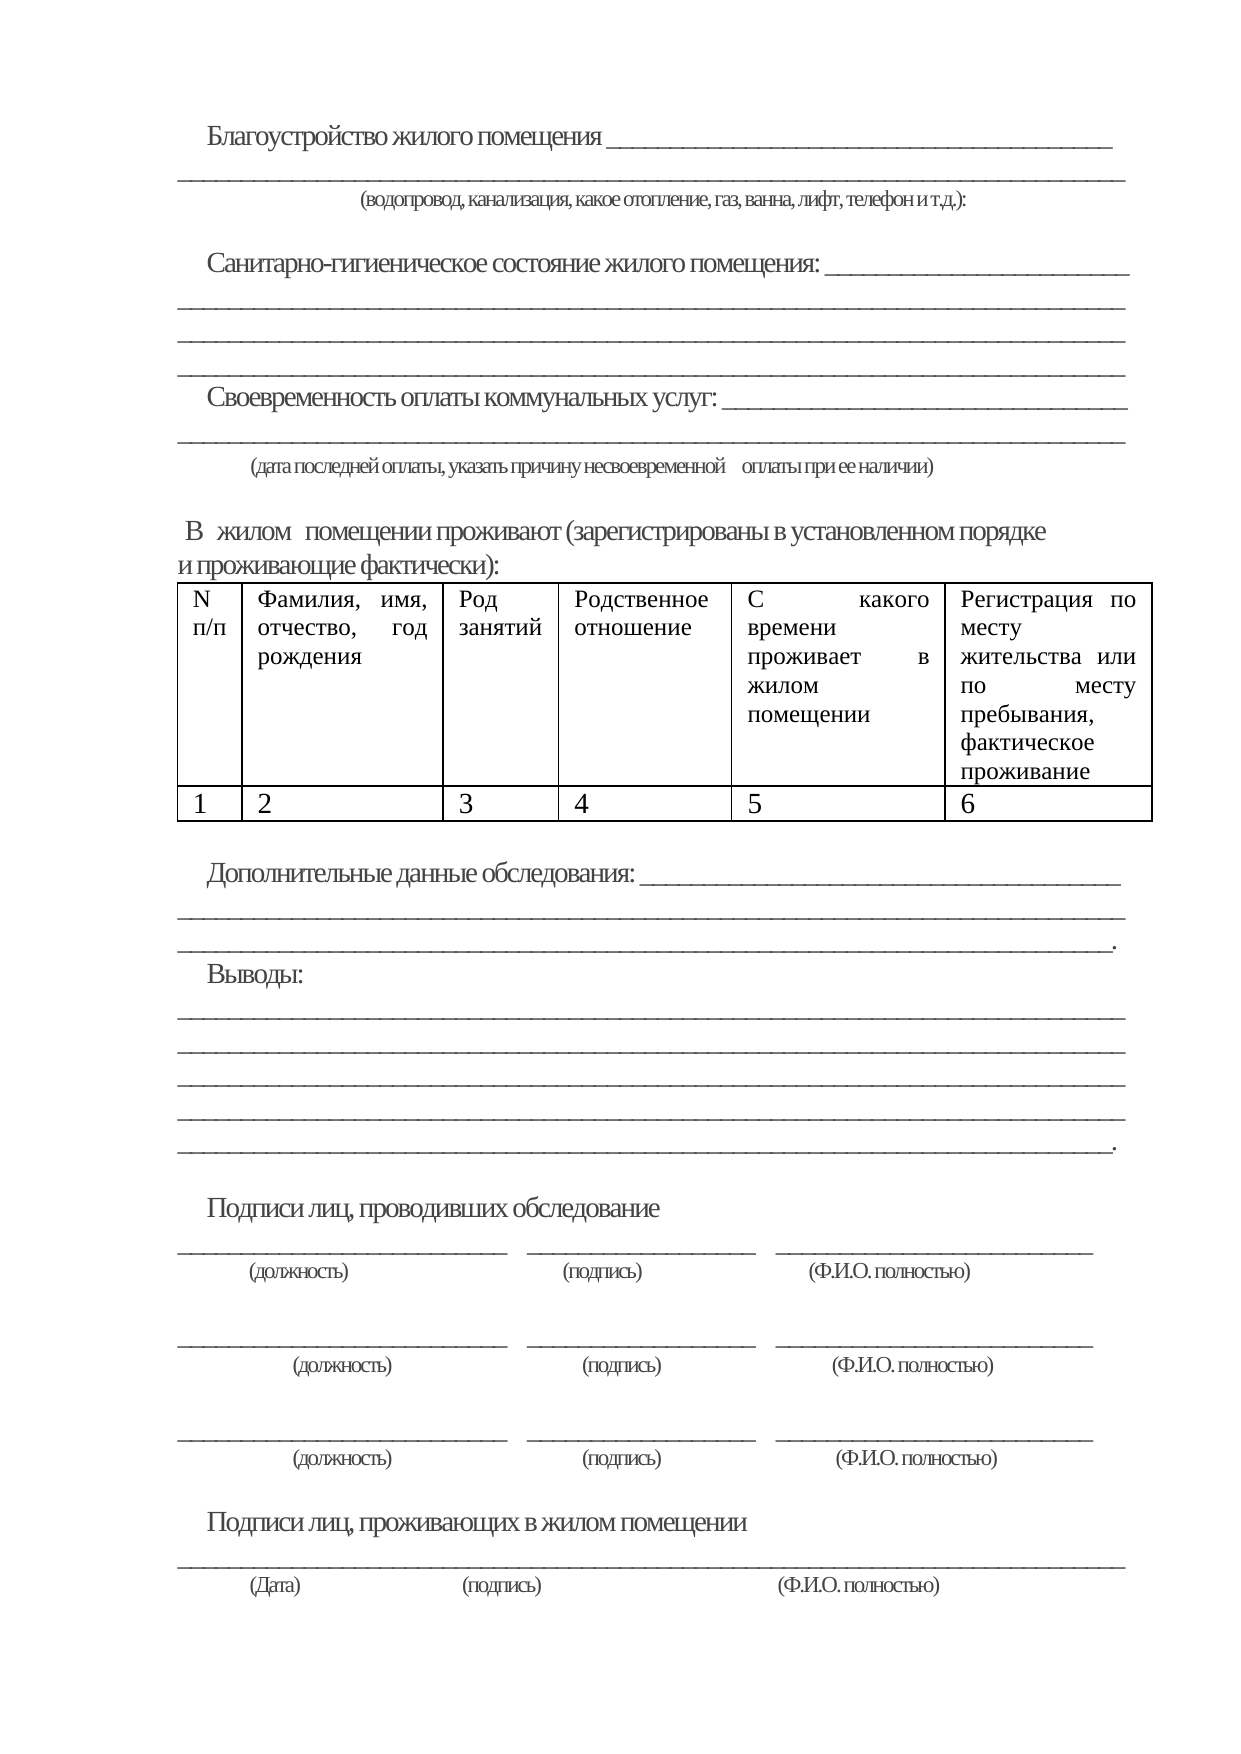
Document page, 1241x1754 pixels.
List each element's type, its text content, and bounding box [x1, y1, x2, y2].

text Дополнительные данные обследования: ______________________________________ [177, 822, 1152, 889]
text Подписи лиц, проживающих в жилом помещении [177, 1471, 1152, 1538]
text __________________________ __________________ _________________________ [177, 1224, 1152, 1258]
table_cell 2 [243, 787, 442, 820]
text ___________________________________________________________________________ [177, 1023, 1152, 1056]
text Выводы: [177, 956, 1152, 989]
text ___________________________________________________________________________ [177, 1538, 1152, 1571]
table_cell 1 [178, 787, 241, 820]
text ___________________________________________________________________________ [177, 989, 1152, 1023]
text В жилом помещении проживают (зарегистрированы в установленном порядке [177, 480, 1152, 547]
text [177, 152, 1152, 185]
text ___________________________________________________________________________ [177, 1090, 1152, 1123]
table_cell Регистрация по месту жительства или по месту пребывания, фактическое проживание [946, 584, 1151, 785]
text ___________________________________________________________________________ [177, 346, 1152, 379]
table_cell 6 [946, 787, 1151, 820]
text ___________________________________________________________________________ [177, 413, 1152, 446]
text ___________________________________________________________________________ [177, 279, 1152, 312]
text __________________________ __________________ _________________________ [177, 1284, 1152, 1351]
text ___________________________________________________________________________ [177, 312, 1152, 346]
text Санитарно-гигиеническое состояние жилого помещения: ________________________ [177, 212, 1152, 279]
text (водопровод, канализация, какое отопление, газ, ванна, лифт, телефон и т.д.): [177, 185, 1152, 212]
table_cell 5 [732, 787, 944, 820]
text Своевременность оплаты коммунальных услуг: ________________________________ [177, 379, 1152, 413]
table_cell Родственное отношение [559, 584, 731, 785]
table_cell N п/п [178, 584, 241, 785]
table_cell 3 [444, 787, 558, 820]
text __________________________________________________________________________. [177, 922, 1152, 956]
text __________________________________________________________________________. [177, 1123, 1152, 1157]
text Подписи лиц, проводивших обследование [177, 1157, 1152, 1224]
text Благоустройство жилого помещения ________________________________________ [177, 118, 1152, 152]
table_cell С какого времени проживает в жилом помещении [732, 584, 944, 785]
text (должность) (подпись) (Ф.И.О. полностью) [177, 1351, 1152, 1377]
text __________________________ __________________ _________________________ [177, 1377, 1152, 1444]
text ___________________________________________________________________________ [177, 1056, 1152, 1090]
text и проживающие фактически): [177, 547, 1152, 581]
text ___________________________________________________________________________ [177, 889, 1152, 922]
table_cell 4 [559, 787, 731, 820]
text (дата последней оплаты, указать причину несвоевременной оплаты при ее наличии) [177, 446, 1152, 480]
table_cell Род занятий [444, 584, 558, 785]
table_cell Фамилия, имя, отчество, год рождения [243, 584, 442, 785]
text (должность) (подпись) (Ф.И.О. полностью) [177, 1444, 1152, 1471]
text (должность) (подпись) (Ф.И.О. полностью) [177, 1258, 1152, 1284]
text (Дата) (подпись) (Ф.И.О. полностью) [177, 1571, 1152, 1598]
